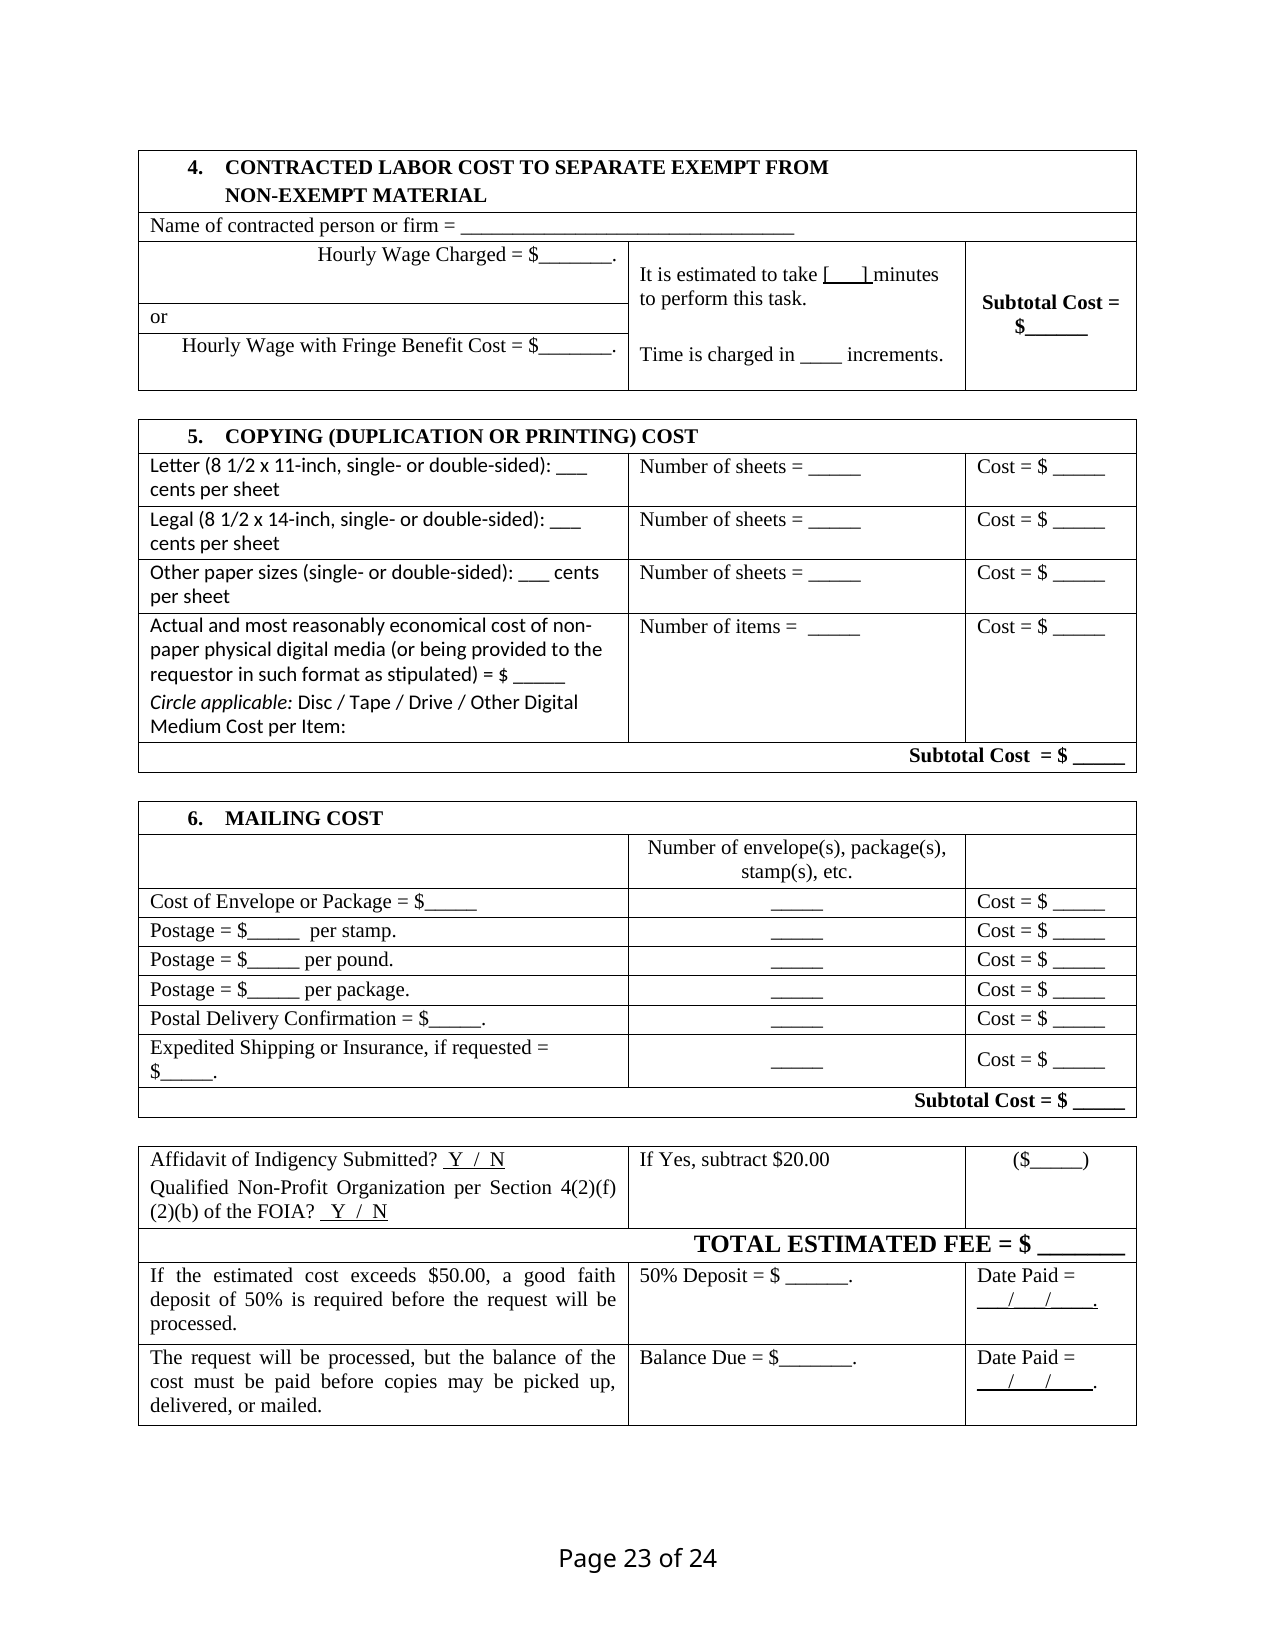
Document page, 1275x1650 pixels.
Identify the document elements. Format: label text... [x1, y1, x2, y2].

table_cell _____ [629, 889, 965, 917]
table_header CONTRACTED LABOR COST TO SEPARATE EXEMPT FROM NON-EXEMPT MATERIAL [139, 151, 1136, 212]
table_cell Postal Delivery Confirmation = $_____. [139, 1006, 628, 1034]
table_cell Name of contracted person or firm = ________________________________ [139, 213, 1136, 241]
table_cell Postage = $_____ per pound. [139, 947, 628, 975]
table_cell Expedited Shipping or Insurance, if requested = $_____. [139, 1035, 628, 1087]
table_cell Letter (8 1/2 x 11-inch, single- or double-sided): ___ cents per sheet [139, 454, 628, 506]
table_cell _____ [629, 976, 965, 1005]
table_cell Other paper sizes (single- or double-sided): ___ cents per sheet [139, 560, 628, 613]
table_cell Number of sheets = _____ [629, 454, 965, 506]
table_cell Number of envelope(s), package(s), stamp(s), etc. [629, 835, 965, 888]
table_cell Actual and most reasonably economical cost of non-paper physical digital media (or being provided to the requestor in such format as stipulated) = $ _____ Circle applicable: Disc / Tape / Drive / Other Digital Medium Cost per Item: [139, 614, 628, 742]
table_cell Date Paid = ___/___/____. [966, 1263, 1136, 1343]
table_cell Balance Due = $_______. [629, 1345, 965, 1425]
table_header Affidavit of Indigency Submitted? Y / N Qualified Non-Profit Organization per Section 4(2)(f)(2)(b) of the FOIA? Y / N [139, 1147, 628, 1227]
table_cell Legal (8 1/2 x 14-inch, single- or double-sided): ___ cents per sheet [139, 507, 628, 559]
table_cell Cost = $ _____ [966, 454, 1136, 506]
table_cell Subtotal Cost = $ _____ [139, 1088, 1136, 1117]
table_cell The request will be processed, but the balance of the cost must be paid before copies may be picked up, delivered, or mailed. [139, 1345, 628, 1425]
table_cell Cost = $ _____ [966, 1035, 1136, 1087]
table_cell Cost = $ _____ [966, 947, 1136, 975]
table_header ($_____) [966, 1147, 1136, 1227]
table_cell Cost = $ _____ [966, 976, 1136, 1005]
table_cell _____ [629, 918, 965, 946]
table_cell Date Paid = ___/___/____. [966, 1345, 1136, 1425]
table_cell Cost = $ _____ [966, 918, 1136, 946]
table_cell Cost of Envelope or Package = $_____ [139, 889, 628, 917]
table_cell TOTAL ESTIMATED FEE = $ _______ [139, 1229, 1136, 1262]
table_cell Cost = $ _____ [966, 889, 1136, 917]
table_cell Number of sheets = _____ [629, 560, 965, 613]
table_cell Cost = $ _____ [966, 1006, 1136, 1034]
table_header If Yes, subtract $20.00 [629, 1147, 965, 1227]
table_cell or [139, 304, 628, 332]
table_cell Hourly Wage with Fringe Benefit Cost = $_______. [139, 334, 628, 390]
table_cell Number of sheets = _____ [629, 507, 965, 559]
table_header MAILING COST [139, 802, 1136, 834]
table_cell Subtotal Cost = $______ [966, 242, 1136, 390]
table_header COPYING (DUPLICATION OR PRINTING) COST [139, 420, 1136, 453]
table_cell 50% Deposit = $ ______. [629, 1263, 965, 1343]
table_cell [139, 835, 628, 888]
table_cell _____ [629, 1035, 965, 1087]
table_cell If the estimated cost exceeds $50.00, a good faith deposit of 50% is required before the request will be processed. [139, 1263, 628, 1343]
table_cell Postage = $_____ per package. [139, 976, 628, 1005]
table_cell [966, 835, 1136, 888]
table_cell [629, 242, 965, 390]
table_cell Number of items = _____ [629, 614, 965, 742]
table_cell Cost = $ _____ [966, 507, 1136, 559]
table_cell Cost = $ _____ [966, 614, 1136, 742]
table_cell _____ [629, 1006, 965, 1034]
table_cell _____ [629, 947, 965, 975]
table_cell Cost = $ _____ [966, 560, 1136, 613]
table_cell Subtotal Cost = $ _____ [139, 743, 1136, 772]
table_cell Hourly Wage Charged = $_______. [139, 242, 628, 303]
table_cell Postage = $_____ per stamp. [139, 918, 628, 946]
